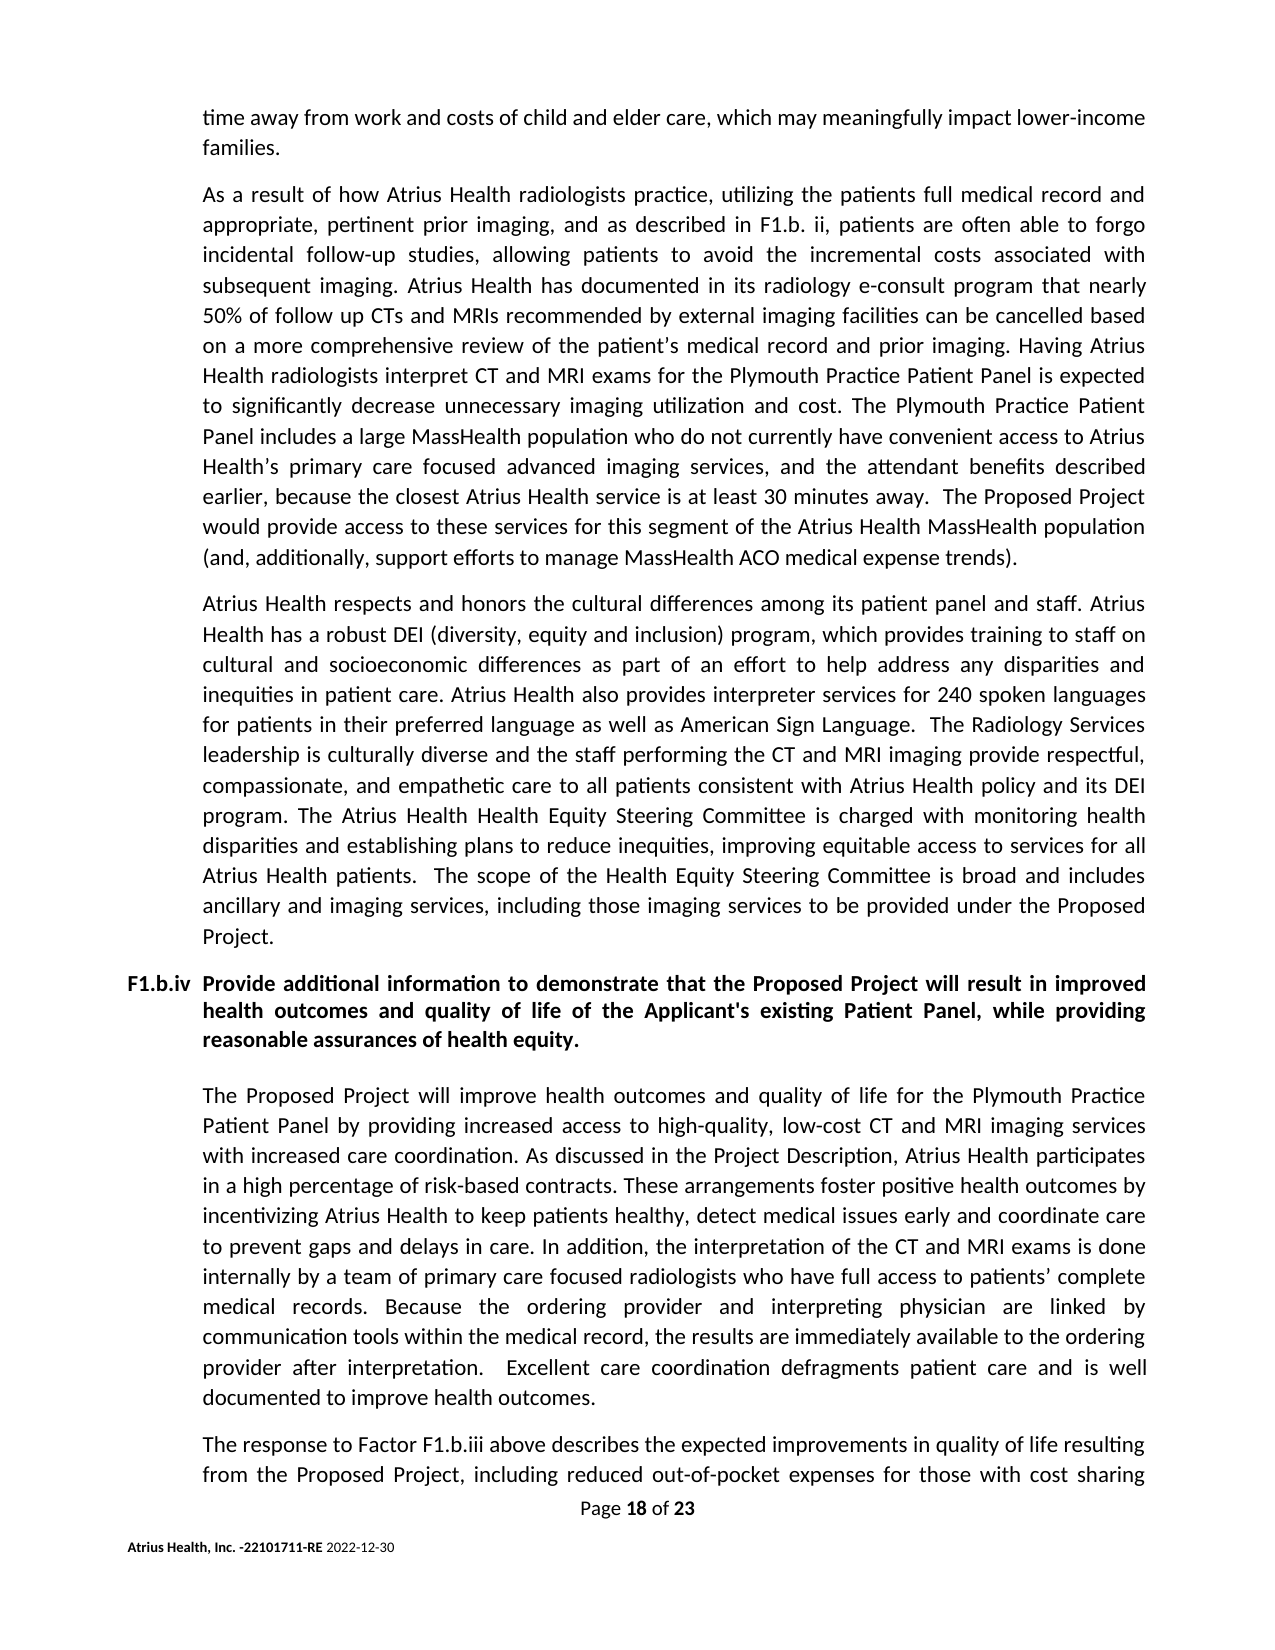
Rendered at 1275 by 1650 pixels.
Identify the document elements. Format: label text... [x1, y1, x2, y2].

text As a result of how Atrius Health radiologists practice, utilizing the patients full medical record and appropriate, pertinent prior imaging, and as described in F1.b. ii, patients are often able to forgo incidental follow-up studies, allowing patients to avoid the incremental costs associated with subsequent imaging. Atrius Health has documented in its radiology e-consult program that nearly 50% of follow up CTs and MRIs recommended by external imaging facilities can be cancelled based on a more comprehensive review of the patient’s medical record and prior imaging. Having Atrius Health radiologists interpret CT and MRI exams for the Plymouth Practice Patient Panel is expected to significantly decrease unnecessary imaging utilization and cost. The Plymouth Practice Patient Panel includes a large MassHealth population who do not currently have convenient access to Atrius Health’s primary care focused advanced imaging services, and the attendant benefits described earlier, because the closest Atrius Health service is at least 30 minutes away. The Proposed Project would provide access to these services for this segment of the Atrius Health MassHealth population (and, additionally, support efforts to manage MassHealth ACO medical expense trends). [202, 180, 1147, 571]
text Atrius Health respects and honors the cultural differences among its patient panel and staff. Atrius Health has a robust DEI (diversity, equity and inclusion) program, which provides training to staff on cultural and socioeconomic differences as part of an effort to help address any disparities and inequities in patient care. Atrius Health also provides interpreter services for 240 spoken languages for patients in their preferred language as well as American Sign Language. The Radiology Services leadership is culturally diverse and the staff performing the CT and MRI imaging provide respectful, compassionate, and empathetic care to all patients consistent with Atrius Health policy and its DEI program. The Atrius Health Health Equity Steering Committee is charged with monitoring health disparities and establishing plans to reduce inequities, improving equitable access to services for all Atrius Health patients. The scope of the Health Equity Steering Committee is broad and includes ancillary and imaging services, including those imaging services to be provided under the Proposed Project. [202, 589, 1147, 950]
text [202, 103, 1147, 161]
text F1.b.iv Provide additional information to demonstrate that the Proposed Project will result in improved health outcomes and quality of life of the Applicant's existing Patient Panel, while providing reasonable assurances of health equity. [127, 969, 1147, 1053]
text The Proposed Project will improve health outcomes and quality of life for the Plymouth Practice Patient Panel by providing increased access to high-quality, low-cost CT and MRI imaging services with increased care coordination. As discussed in the Project Description, Atrius Health participates in a high percentage of risk-based contracts. These arrangements foster positive health outcomes by incentivizing Atrius Health to keep patients healthy, detect medical issues early and coordinate care to prevent gaps and delays in care. In addition, the interpretation of the CT and MRI exams is done internally by a team of primary care focused radiologists who have full access to patients’ complete medical records. Because the ordering provider and interpreting physician are linked by communication tools within the medical record, the results are immediately available to the ordering provider after interpretation. Excellent care coordination defragments patient care and is well documented to improve health outcomes. [202, 1081, 1147, 1411]
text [202, 1430, 1147, 1488]
